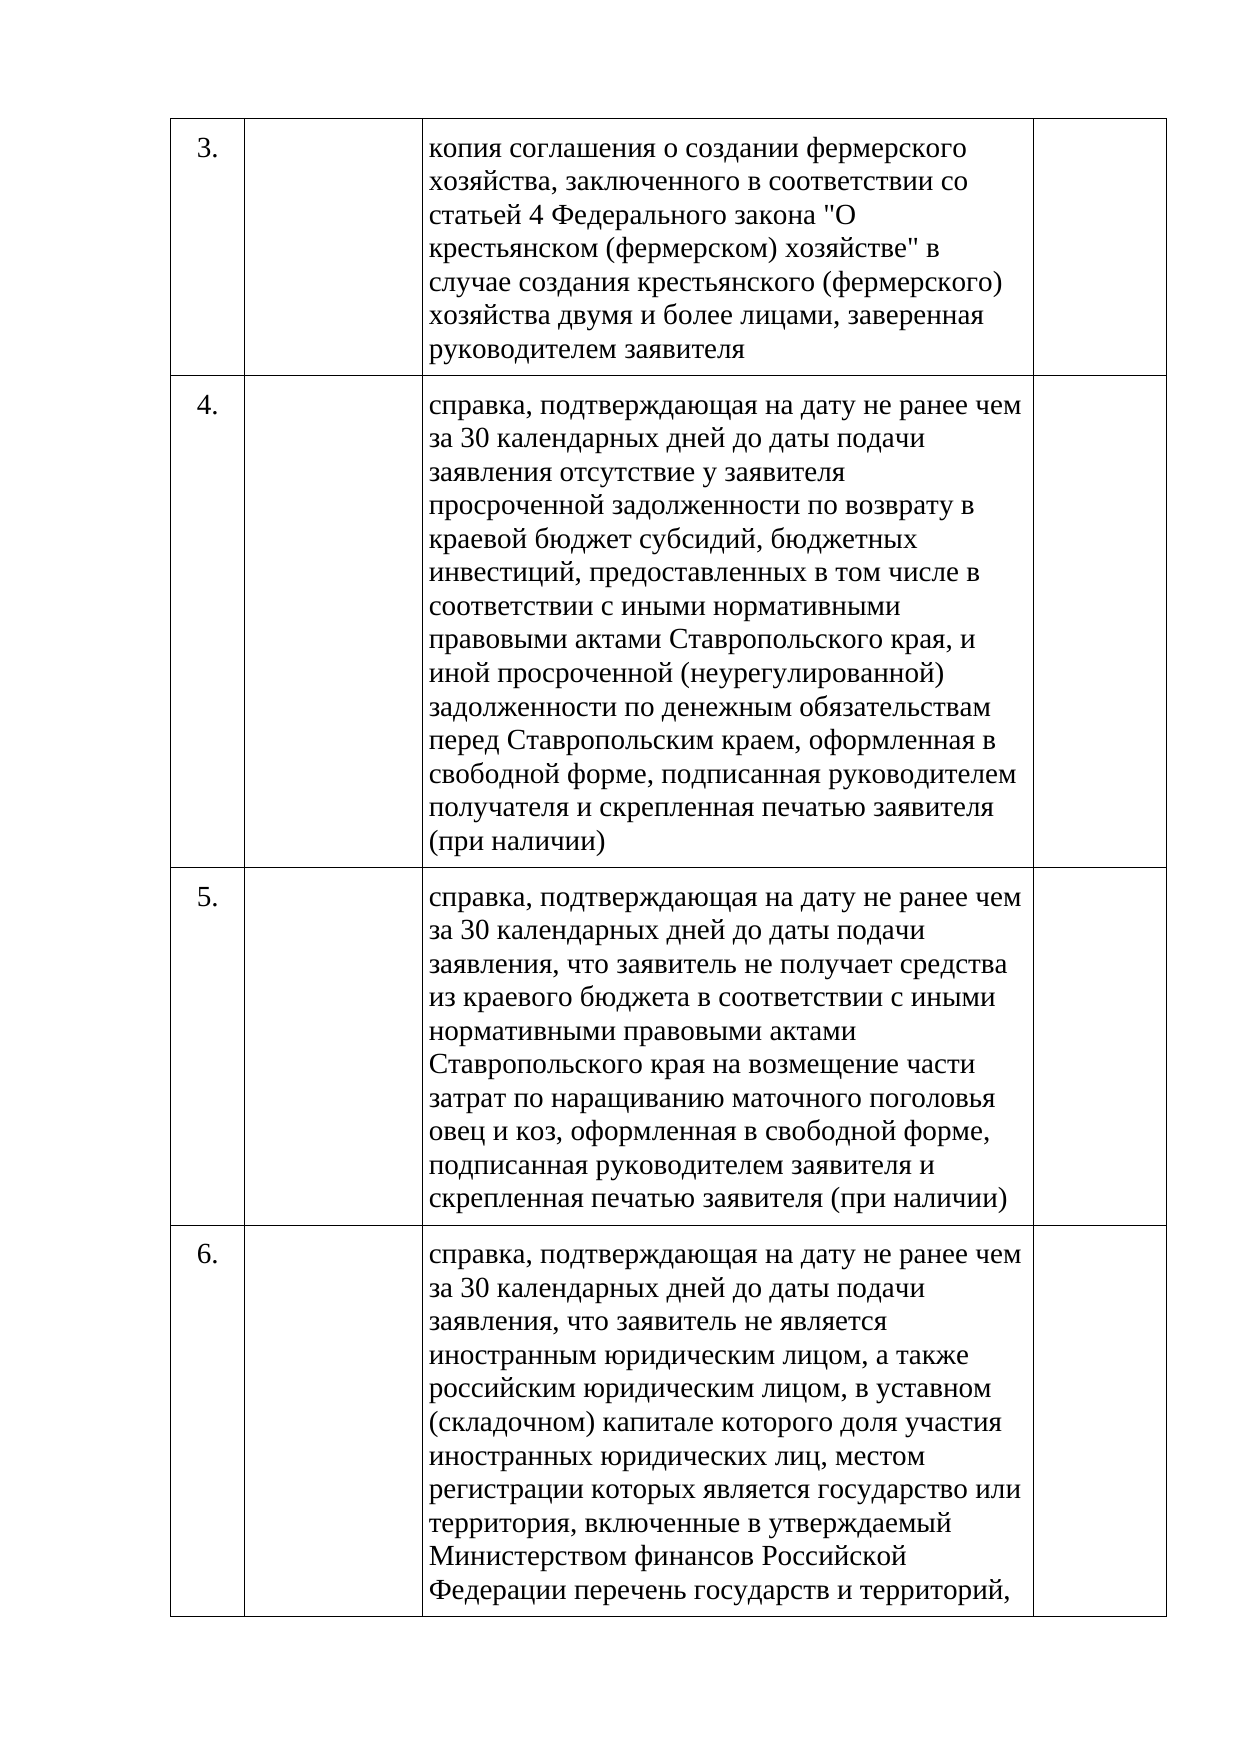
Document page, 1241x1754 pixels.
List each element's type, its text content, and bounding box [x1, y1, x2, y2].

table_cell [245, 376, 422, 867]
table_cell [1034, 1226, 1166, 1616]
table_cell [1034, 868, 1166, 1225]
table_cell [245, 868, 422, 1225]
table_cell справка, подтверждающая на дату не ранее чем за 30 календарных дней до даты подачи заявления отсутствие у заявителя просроченной задолженности по возврату в краевой бюджет субсидий, бюджетных инвестиций, предоставленных в том числе в соответствии с иными нормативными правовыми актами Ставропольского края, и иной просроченной (неурегулированной) задолженности по денежным обязательствам перед Ставропольским краем, оформленная в свободной форме, подписанная руководителем получателя и скрепленная печатью заявителя (при наличии) [423, 376, 1033, 867]
table_cell [245, 119, 422, 375]
table_cell [1034, 119, 1166, 375]
table_cell [245, 1226, 422, 1616]
table_cell 3. [171, 119, 244, 375]
table_cell копия соглашения о создании фермерского хозяйства, заключенного в соответствии со статьей 4 Федерального закона "О крестьянском (фермерском) хозяйстве" в случае создания крестьянского (фермерского) хозяйства двумя и более лицами, заверенная руководителем заявителя [423, 119, 1033, 375]
table_cell справка, подтверждающая на дату не ранее чем за 30 календарных дней до даты подачи заявления, что заявитель не получает средства из краевого бюджета в соответствии с иными нормативными правовыми актами Ставропольского края на возмещение части затрат по наращиванию маточного поголовья овец и коз, оформленная в свободной форме, подписанная руководителем заявителя и скрепленная печатью заявителя (при наличии) [423, 868, 1033, 1225]
table_cell 4. [171, 376, 244, 867]
table_cell 6. [171, 1226, 244, 1616]
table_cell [423, 1226, 1033, 1616]
table_cell [1034, 376, 1166, 867]
table_cell 5. [171, 868, 244, 1225]
